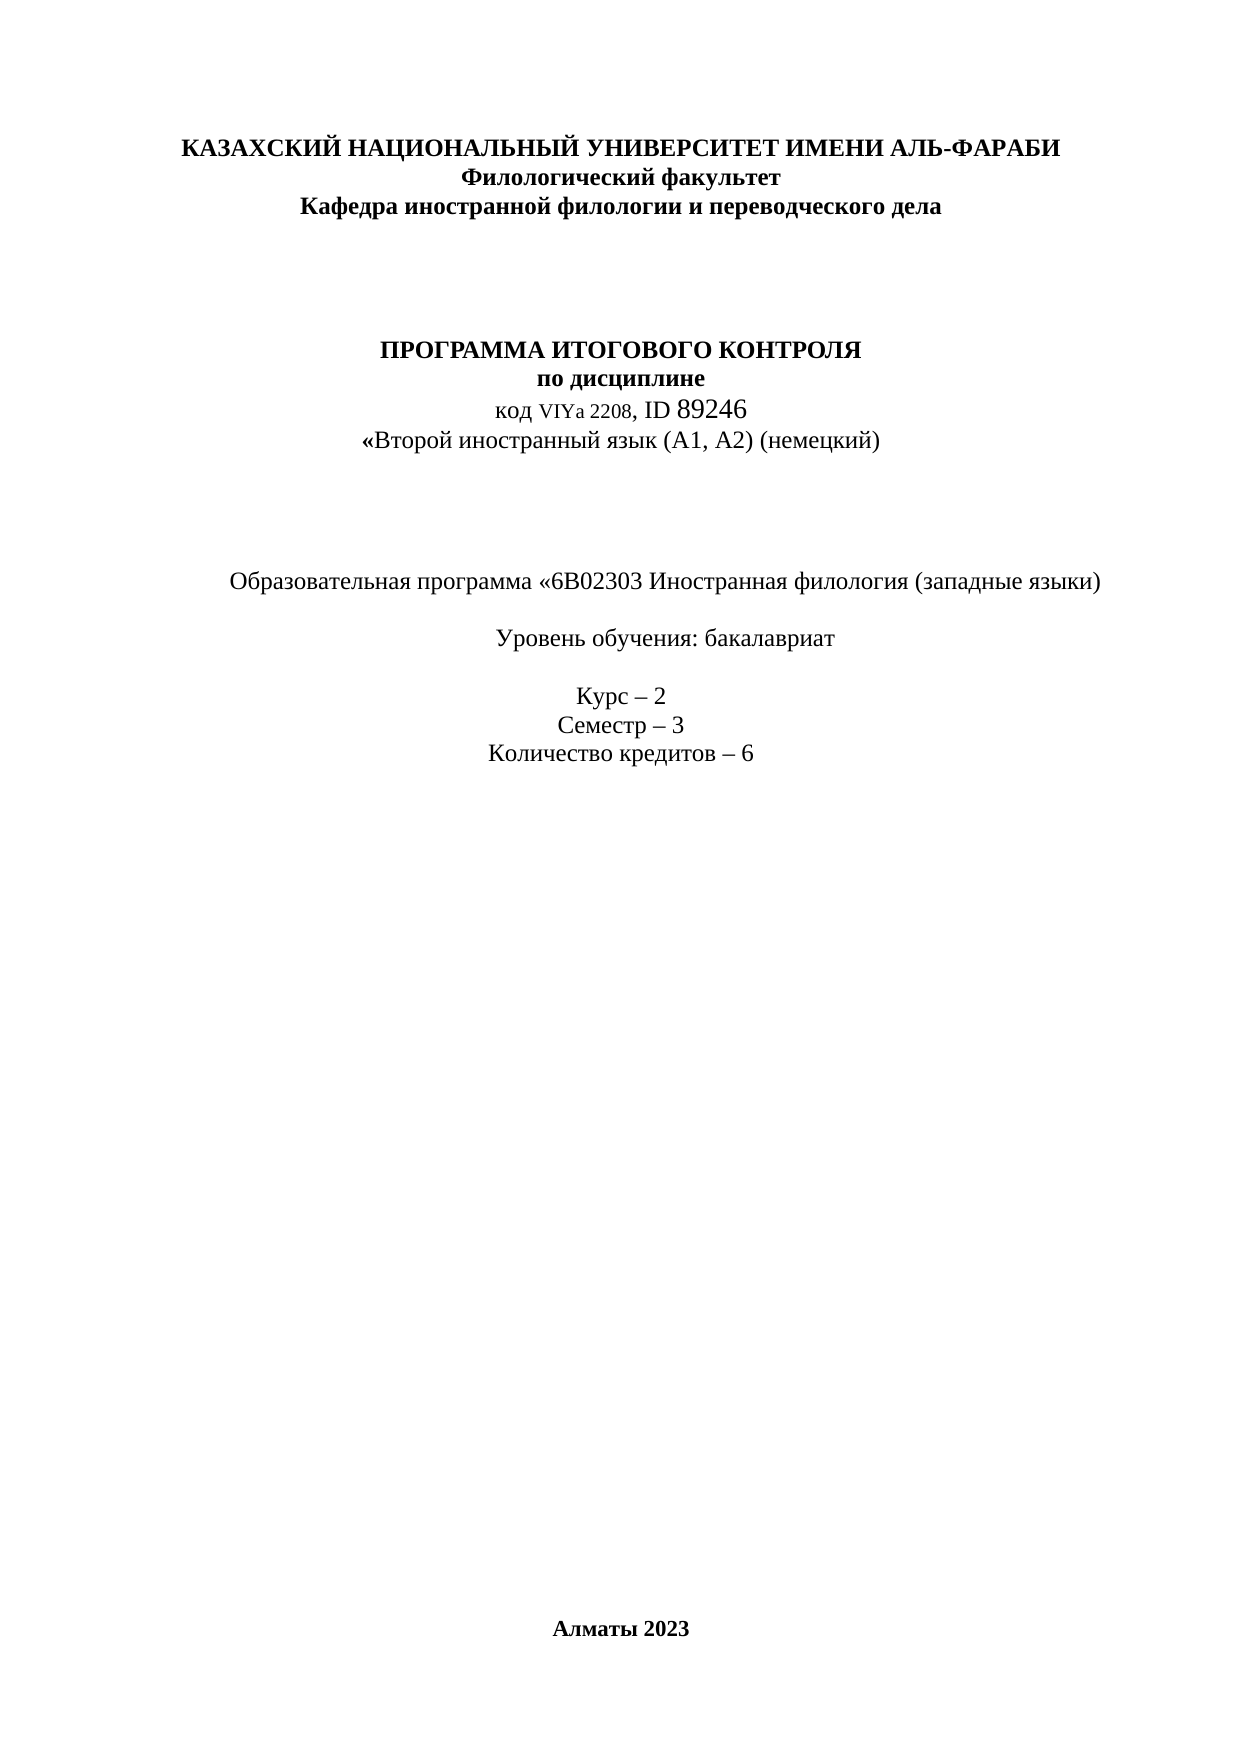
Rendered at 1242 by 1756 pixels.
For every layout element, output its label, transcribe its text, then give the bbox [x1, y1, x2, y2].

text код VIYa 2208, ID 89246 [47, 392, 1194, 425]
text Алматы 2023 [47, 1615, 1194, 1642]
text Курс – 2 [47, 681, 1194, 710]
text Уровень обучения: бакалавриат [136, 623, 1194, 652]
text Семестр – 3 [47, 710, 1194, 738]
text Образовательная программа «6B02303 Иностранная филология (западные языки) [136, 566, 1194, 595]
text ПРОГРАММА ИТОГОВОГО КОНТРОЛЯ [47, 335, 1194, 363]
text КАЗАХСКИЙ НАЦИОНАЛЬНЫЙ УНИВЕРСИТЕТ ИМЕНИ АЛЬ-ФАРАБИ [47, 133, 1194, 162]
text Количество кредитов – 6 [47, 738, 1194, 767]
text по дисциплине [47, 363, 1194, 392]
text Филологический факультет [47, 162, 1194, 191]
text Кафедра иностранной филологии и переводческого дела [47, 191, 1194, 220]
text «Второй иностранный язык (А1, А2) (немецкий) [47, 425, 1194, 453]
